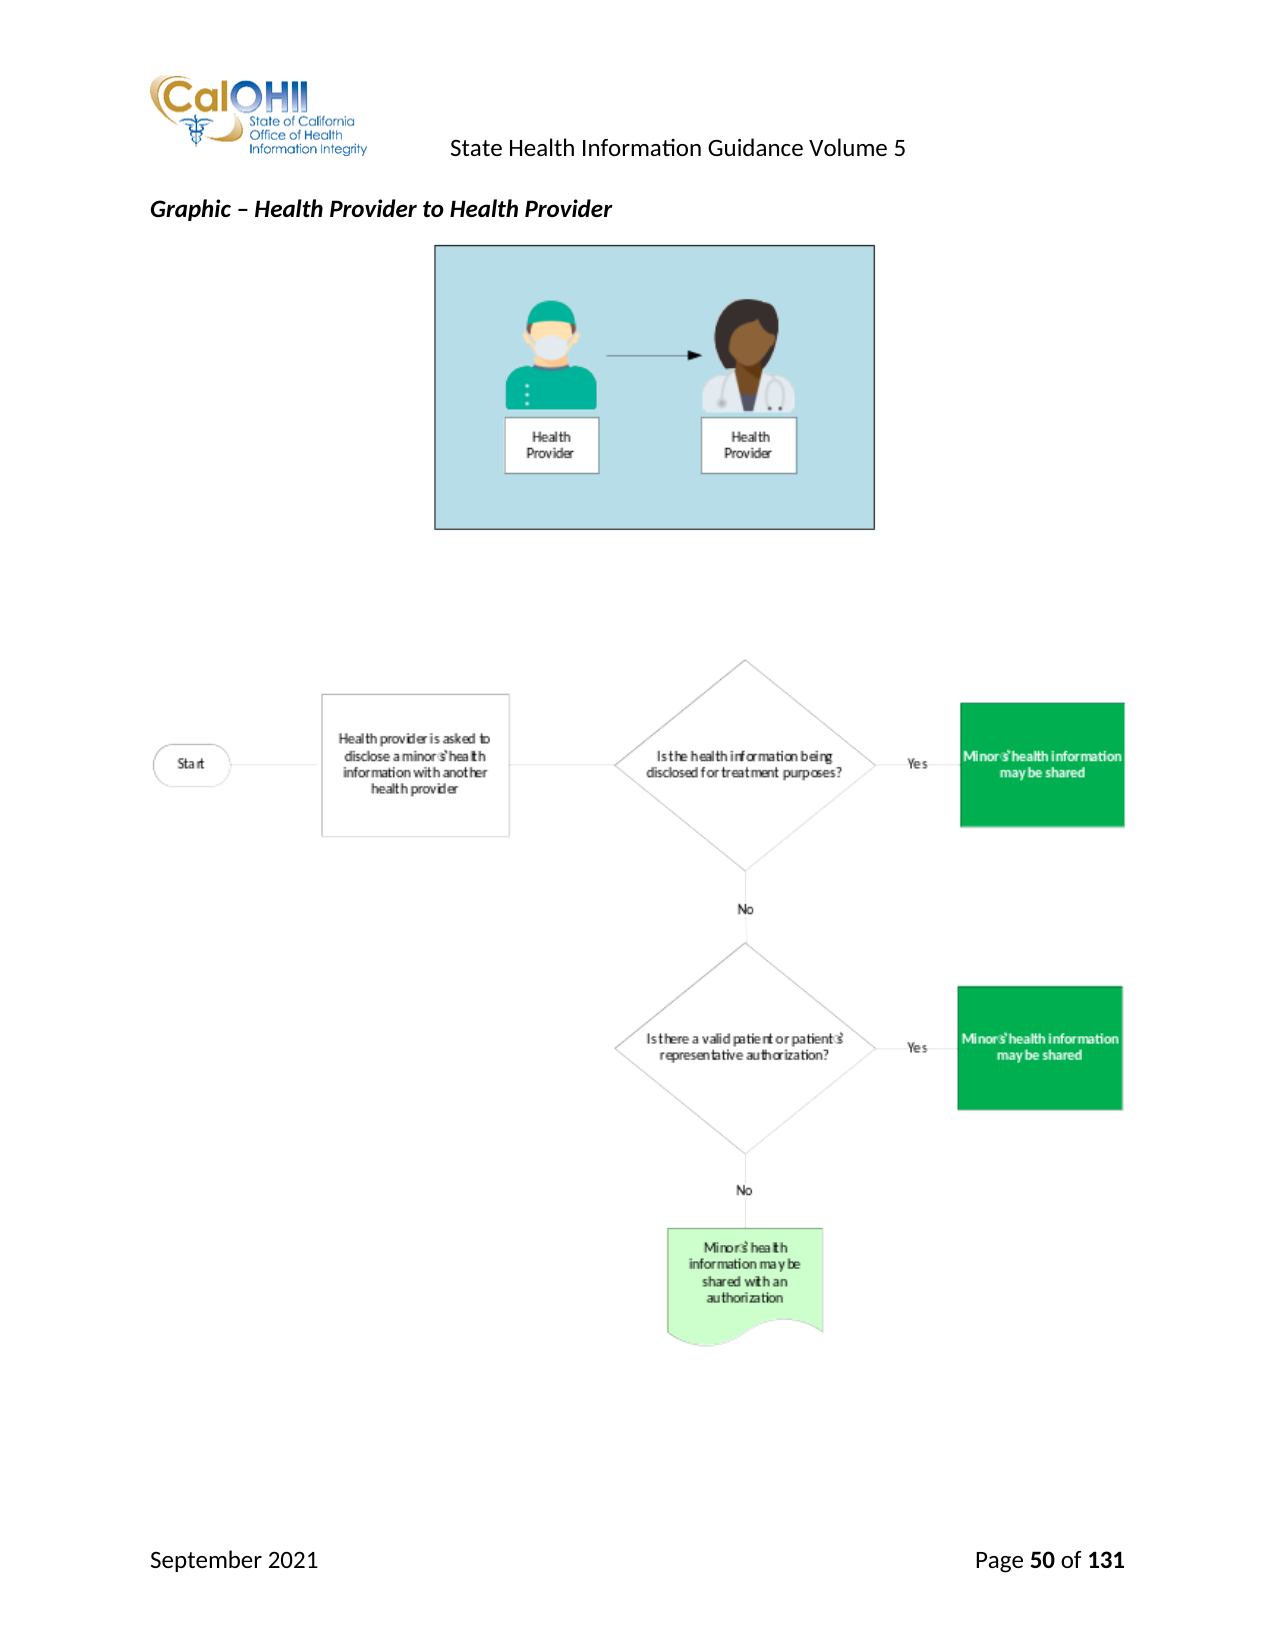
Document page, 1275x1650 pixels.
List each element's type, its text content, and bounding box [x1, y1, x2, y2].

text Graphic – Health Provider to Health Provider [150, 193, 1125, 223]
picture [150, 75, 367, 156]
